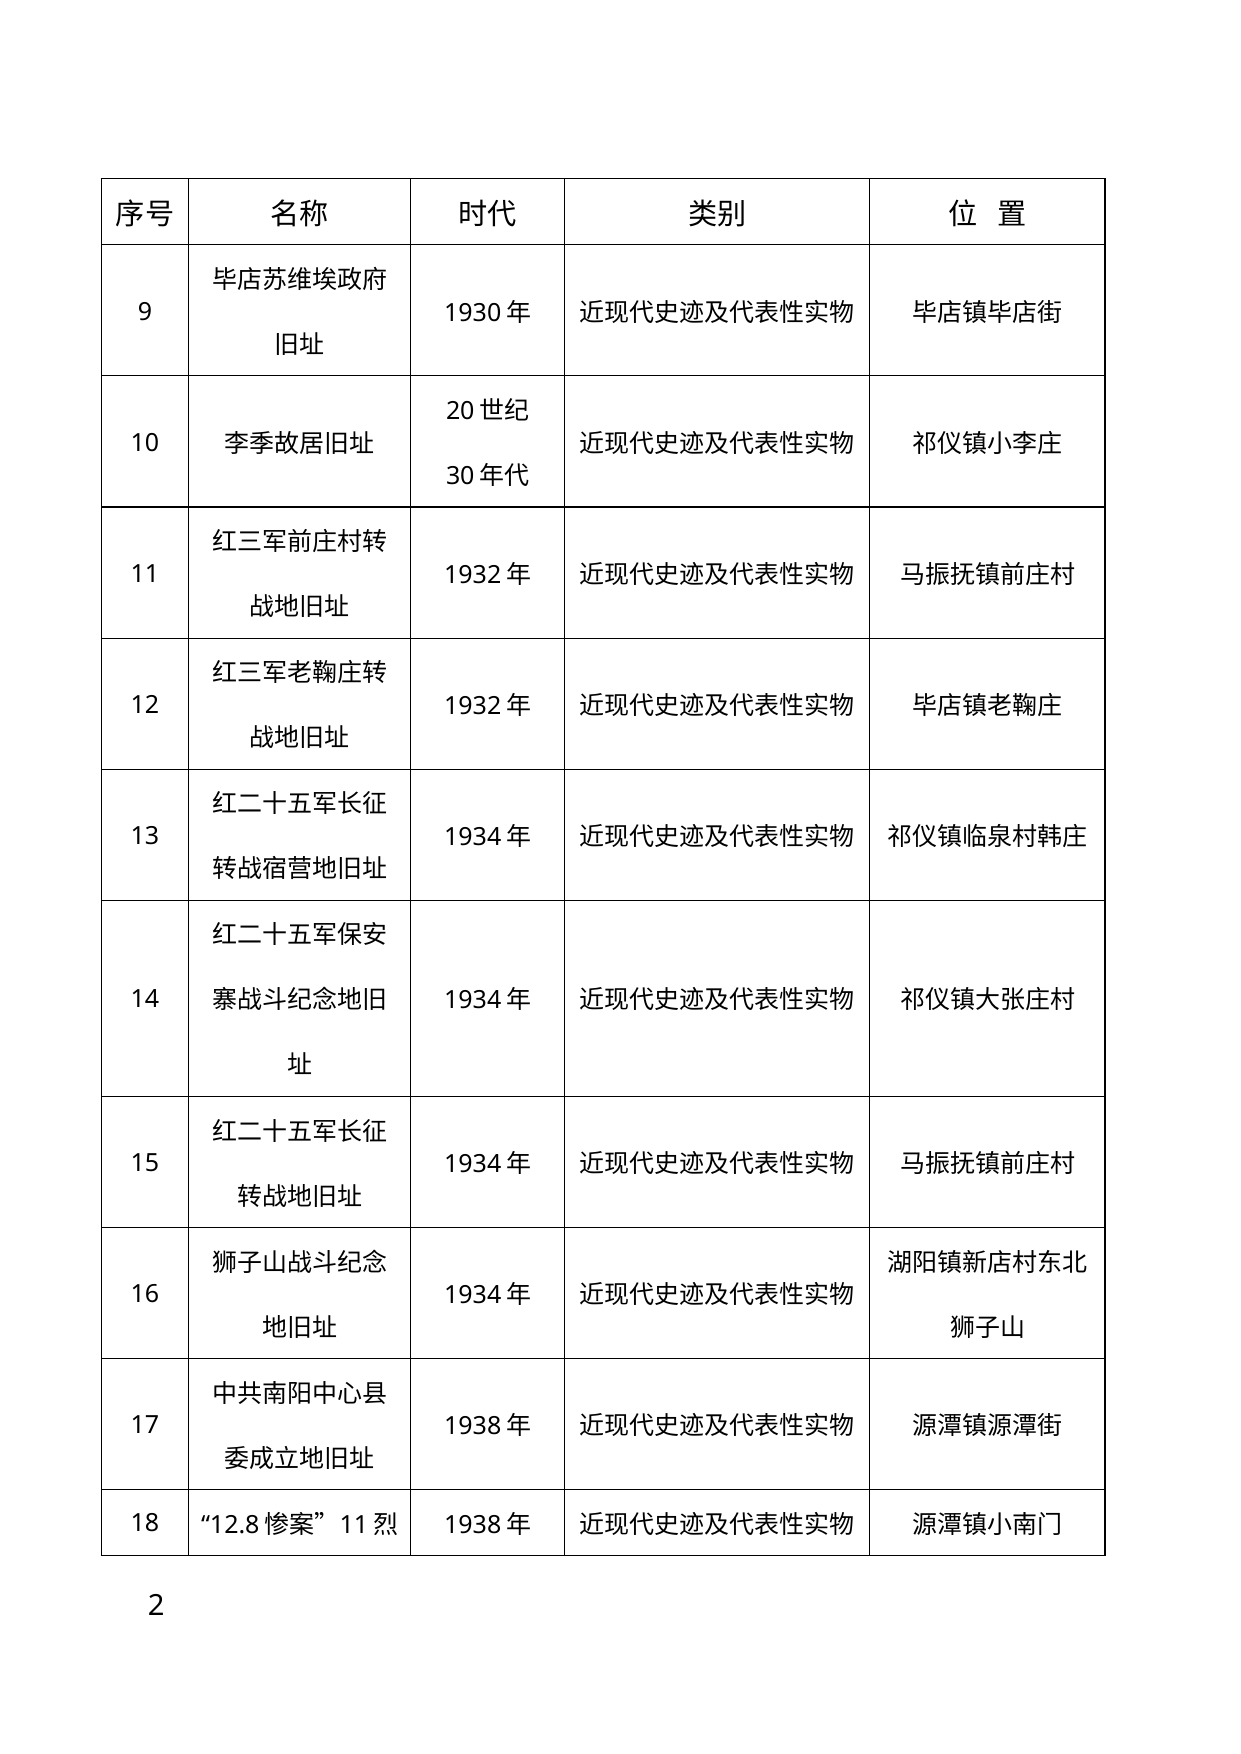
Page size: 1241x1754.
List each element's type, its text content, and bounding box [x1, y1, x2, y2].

table_cell 1930年 [411, 245, 564, 375]
table_cell 源潭镇源潭街 [870, 1359, 1104, 1489]
table_cell 1932年 [411, 639, 564, 768]
table_cell 1938年 [411, 1359, 564, 1489]
table_cell 马振抚镇前庄村 [870, 1097, 1104, 1227]
table_cell 祁仪镇临泉村韩庄 [870, 770, 1104, 899]
table_cell 祁仪镇小李庄 [870, 376, 1104, 506]
table_cell 14 [102, 901, 188, 1096]
table_cell 1938年 [411, 1490, 564, 1555]
table_cell 近现代史迹及代表性实物 [565, 1228, 869, 1358]
table_cell 18 [102, 1490, 188, 1555]
table_header 名称 [189, 179, 410, 244]
table_cell 11 [102, 508, 188, 637]
table_cell 毕店镇老鞠庄 [870, 639, 1104, 768]
table_cell 红三军老鞠庄转战地旧址 [189, 639, 410, 768]
table_cell 近现代史迹及代表性实物 [565, 1490, 869, 1555]
table_cell 20世纪 30年代 [411, 376, 564, 506]
table_cell 1934年 [411, 770, 564, 899]
table_cell 中共南阳中心县委成立地旧址 [189, 1359, 410, 1489]
table_cell 17 [102, 1359, 188, 1489]
table_cell “12.8惨案”11烈士就义处旧址 [189, 1490, 410, 1555]
table_header 序号 [102, 179, 188, 244]
table_cell 李季故居旧址 [189, 376, 410, 506]
table_cell 红三军前庄村转战地旧址 [189, 508, 410, 637]
table_cell 近现代史迹及代表性实物 [565, 901, 869, 1096]
table_cell 9 [102, 245, 188, 375]
table_cell 毕店镇毕店街 [870, 245, 1104, 375]
table_cell 1934年 [411, 1228, 564, 1358]
table_cell 近现代史迹及代表性实物 [565, 639, 869, 768]
table_cell 近现代史迹及代表性实物 [565, 245, 869, 375]
table_cell 15 [102, 1097, 188, 1227]
table_cell 近现代史迹及代表性实物 [565, 1097, 869, 1227]
table_cell 红二十五军长征 转战地旧址 [189, 1097, 410, 1227]
table_cell 16 [102, 1228, 188, 1358]
table_cell 源潭镇小南门 [870, 1490, 1104, 1555]
table_cell 马振抚镇前庄村 [870, 508, 1104, 637]
table_cell 近现代史迹及代表性实物 [565, 1359, 869, 1489]
table_cell 祁仪镇大张庄村 [870, 901, 1104, 1096]
table_cell 红二十五军保安寨战斗纪念地旧址 [189, 901, 410, 1096]
table_cell 1934年 [411, 1097, 564, 1227]
table_header 位 置 [870, 179, 1104, 244]
table_cell 近现代史迹及代表性实物 [565, 508, 869, 637]
table_cell 12 [102, 639, 188, 768]
table_header 类别 [565, 179, 869, 244]
table_header 时代 [411, 179, 564, 244]
table_cell 10 [102, 376, 188, 506]
table_cell 毕店苏维埃政府旧址 [189, 245, 410, 375]
table_cell 1932年 [411, 508, 564, 637]
table_cell 近现代史迹及代表性实物 [565, 770, 869, 899]
table_cell 13 [102, 770, 188, 899]
table_cell 狮子山战斗纪念地旧址 [189, 1228, 410, 1358]
table_cell 红二十五军长征转战宿营地旧址 [189, 770, 410, 899]
table_cell 湖阳镇新店村东北狮子山 [870, 1228, 1104, 1358]
table_cell 近现代史迹及代表性实物 [565, 376, 869, 506]
table_cell 1934年 [411, 901, 564, 1096]
